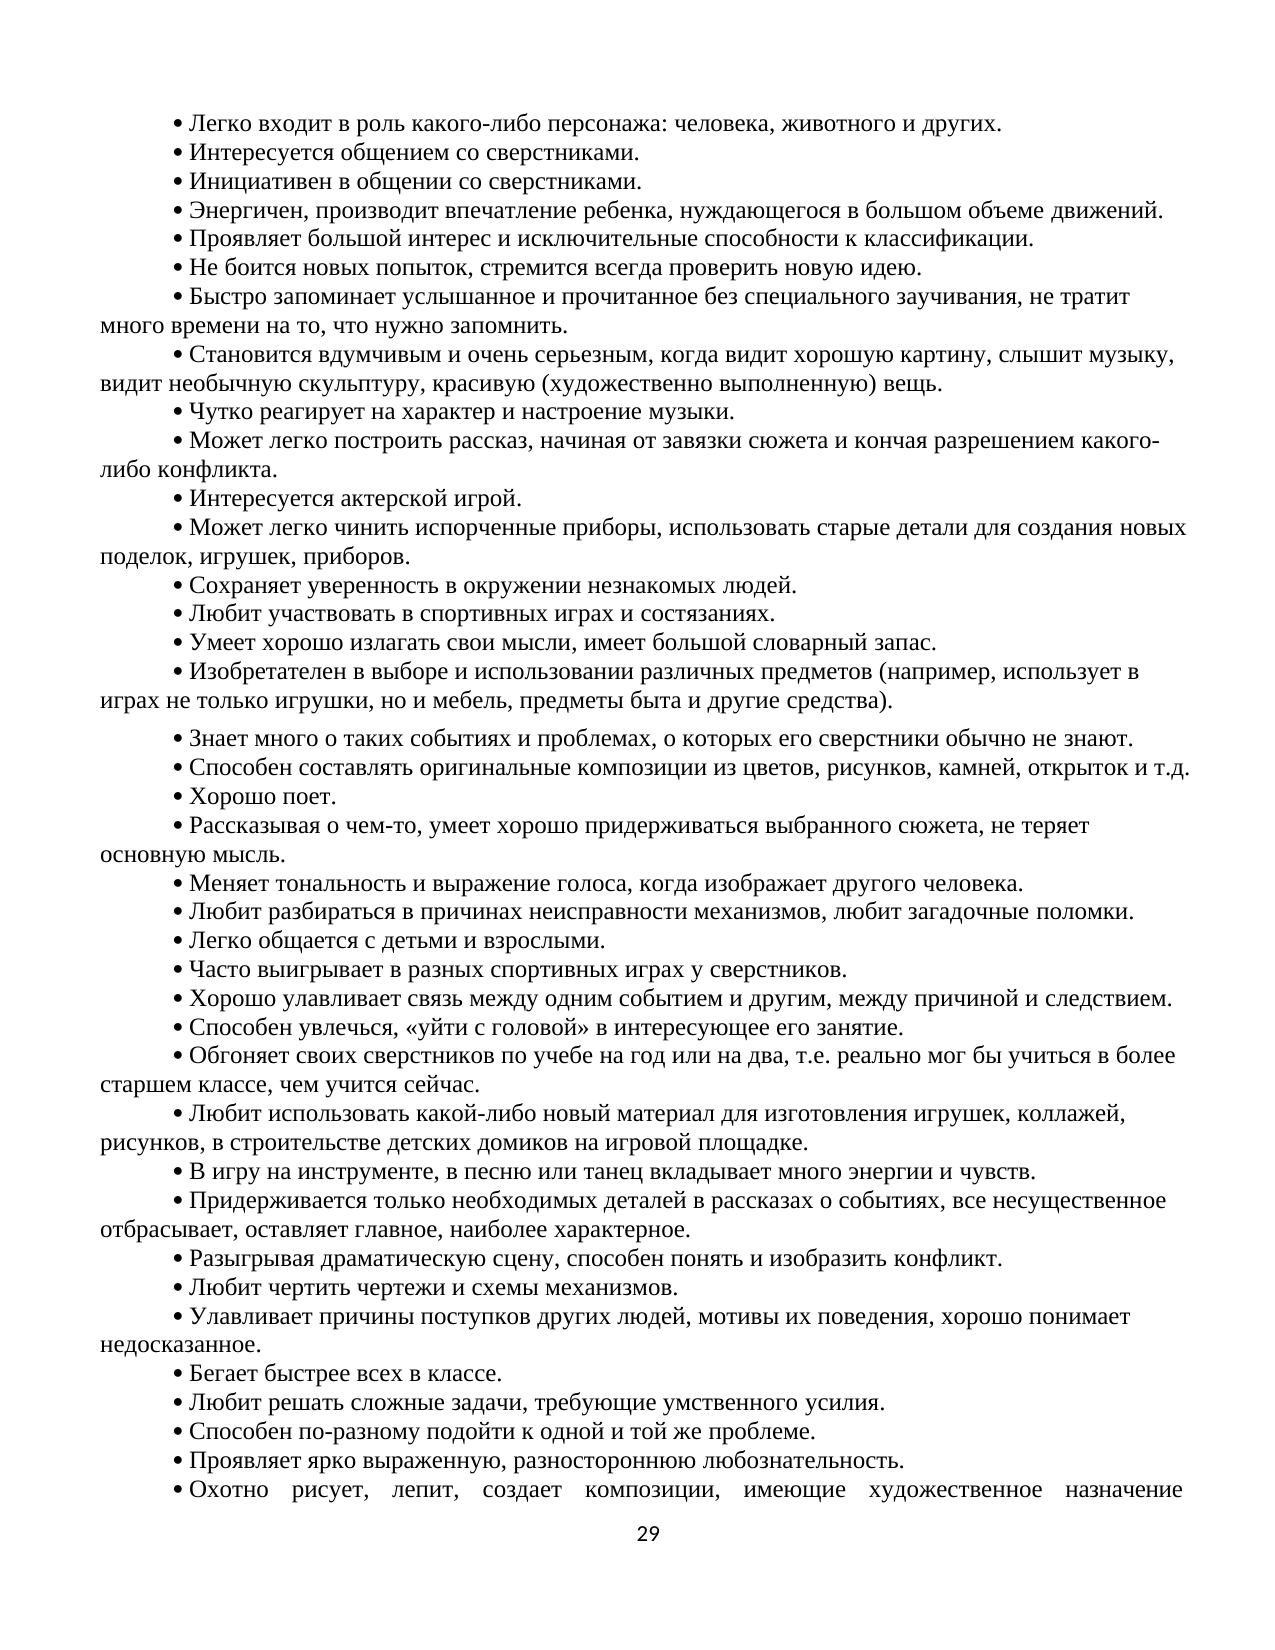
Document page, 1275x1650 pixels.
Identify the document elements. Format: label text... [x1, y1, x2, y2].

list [100, 1474, 1193, 1502]
list Улавливает причины поступков других людей, мотивы их поведения, хорошо понимает недосказанное. [100, 1301, 1193, 1358]
list Проявляет большой интерес и исключительные способности к классификации. [100, 223, 1193, 252]
list Способен по-разному подойти к одной и той же проблеме. [100, 1416, 1193, 1445]
list В игру на инструменте, в песню или танец вкладывает много энергии и чувств. [100, 1156, 1193, 1185]
list Рассказывая о чем-то, умеет хорошо придерживаться выбранного сюжета, не теряет основную мысль. [100, 810, 1193, 867]
list Часто выигрывает в разных спортивных играх у сверстников. [100, 954, 1193, 983]
list Чутко реагирует на характер и настроение музыки. [100, 396, 1193, 425]
list Хорошо поет. [100, 781, 1193, 810]
list Любит чертить чертежи и схемы механизмов. [100, 1272, 1193, 1301]
list Изобретателен в выборе и использовании различных предметов (например, использует в играх не только игрушки, но и мебель, предметы быта и другие средства). [100, 656, 1193, 714]
list Придерживается только необходимых деталей в рассказах о событиях, все несущественное отбрасывает, оставляет главное, наиболее характерное. [100, 1185, 1193, 1243]
list Способен составлять оригинальные композиции из цветов, рисунков, камней, открыток и т.д. [100, 752, 1193, 781]
list Быстро запоминает услышанное и прочитанное без специального заучивания, не тратит много времени на то, что нужно запомнить. [100, 281, 1193, 339]
list Не боится новых попыток, стремится всегда проверить новую идею. [100, 252, 1193, 281]
list Любит участвовать в спортивных играх и состязаниях. [100, 598, 1193, 627]
list Энергичен, производит впечатление ребенка, нуждающегося в большом объеме движений. [100, 195, 1193, 223]
list Разыгрывая драматическую сцену, способен понять и изобразить конфликт. [100, 1243, 1193, 1272]
list Способен увлечься, «уйти с головой» в интересующее его занятие. [100, 1012, 1193, 1040]
list Любит решать сложные задачи, требующие умственного усилия. [100, 1387, 1193, 1416]
list Интересуется актерской игрой. [100, 483, 1193, 512]
list Любит разбираться в причинах неисправности механизмов, любит загадочные поломки. [100, 896, 1193, 925]
list Обгоняет своих сверстников по учебе на год или на два, т.е. реально мог бы учиться в более старшем классе, чем учится сейчас. [100, 1040, 1193, 1098]
list Проявляет ярко выраженную, разностороннюю любознательность. [100, 1445, 1193, 1474]
list Инициативен в общении со сверстниками. [100, 166, 1193, 195]
list Легко общается с детьми и взрослыми. [100, 925, 1193, 954]
list Становится вдумчивым и очень серьезным, когда видит хорошую картину, слышит музыку, видит необычную скульптуру, красивую (художественно выполненную) вещь. [100, 339, 1193, 396]
list Бегает быстрее всех в классе. [100, 1358, 1193, 1387]
list Интересуется общением со сверстниками. [100, 137, 1193, 166]
list Может легко построить рассказ, начиная от завязки сюжета и кончая разрешением какого- либо конфликта. [100, 425, 1193, 483]
list Знает много о таких событиях и проблемах, о которых его сверстники обычно не знают. [100, 723, 1193, 752]
list Может легко чинить испорченные приборы, использовать старые детали для создания новых поделок, игрушек, приборов. [100, 512, 1193, 569]
list Любит использовать какой-либо новый материал для изготовления игрушек, коллажей, рисунков, в строительстве детских домиков на игровой площадке. [100, 1098, 1193, 1156]
list Легко входит в роль какого-либо персонажа: человека, животного и других. [100, 108, 1193, 137]
list Сохраняет уверенность в окружении незнакомых людей. [100, 570, 1193, 598]
list Меняет тональность и выражение голоса, когда изображает другого человека. [100, 868, 1193, 896]
list Умеет хорошо излагать свои мысли, имеет большой словарный запас. [100, 627, 1193, 656]
list Хорошо улавливает связь между одним событием и другим, между причиной и следствием. [100, 983, 1193, 1012]
